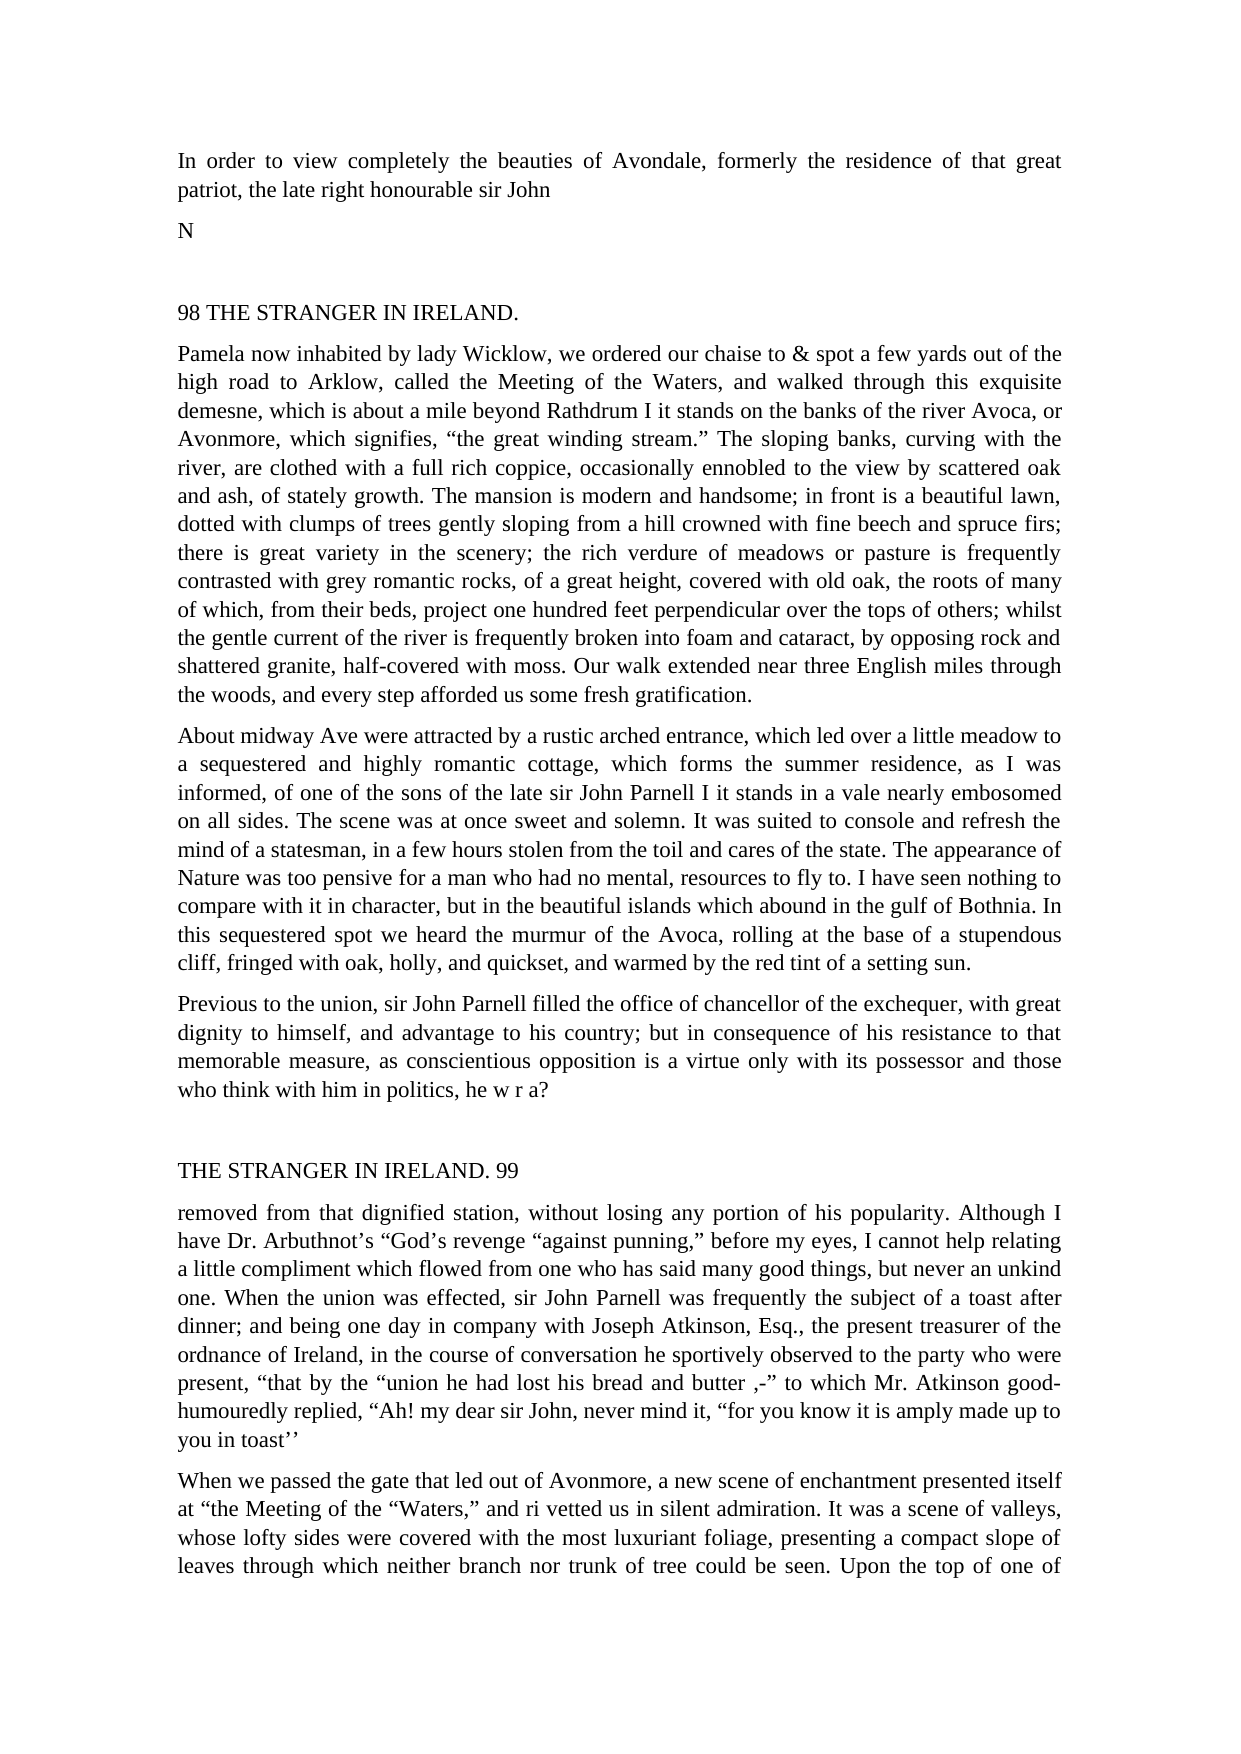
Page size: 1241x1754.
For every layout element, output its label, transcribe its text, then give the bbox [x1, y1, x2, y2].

text Previous to the union, sir John Parnell filled the office of chancellor of the exchequer, with great dignity to himself, and advantage to his country; but in consequence of his resistance to that memorable measure, as conscientious opposition is a virtue only with its possessor and those who think with him in politics, he w r a? [177, 990, 1063, 1102]
text Pamela now inhabited by lady Wicklow, we ordered our chaise to & spot a few yards out of the high road to Arklow, called the Meeting of the Waters, and walked through this exquisite demesne, which is about a mile beyond Rathdrum I it stands on the banks of the river Avoca, or Avonmore, which signifies, “the great winding stream.” The sloping banks, curving with the river, are clothed with a full rich coppice, occasionally ennobled to the view by scattered oak and ash, of stately growth. The mansion is modern and handsome; in front is a beautiful lawn, dotted with clumps of trees gently sloping from a hill crowned with fine beech and spruce firs; there is great variety in the scenery; the rich verdure of meadows or pasture is frequently contrasted with grey romantic rocks, of a great height, covered with old oak, the roots of many of which, from their beds, project one hundred feet perpendicular over the tops of others; whilst the gentle current of the river is frequently broken into foam and cataract, by opposing rock and shattered granite, half-covered with moss. Our walk extended near three English miles through the woods, and every step afforded us some fresh gratification. [177, 340, 1063, 707]
text 98 THE STRANGER IN IRELAND. [177, 299, 1063, 325]
text N [177, 217, 1063, 243]
text removed from that dignified station, without losing any portion of his popularity. Although I have Dr. Arbuthnot’s “God’s revenge “against punning,” before my eyes, I cannot help relating a little compliment which flowed from one who has said many good things, but never an unkind one. When the union was effected, sir John Parnell was frequently the subject of a toast after dinner; and being one day in company with Joseph Atkinson, Esq., the present treasurer of the ordnance of Ireland, in the course of conversation he sportively observed to the party who were present, “that by the “union he had lost his bread and butter ,-” to which Mr. Atkinson good-humouredly replied, “Ah! my dear sir John, never mind it, “for you know it is amply made up to you in toast’’ [177, 1198, 1063, 1452]
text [177, 1467, 1063, 1579]
text THE STRANGER IN IRELAND. 99 [177, 1158, 1063, 1184]
text About midway Ave were attracted by a rustic arched entrance, which led over a little meadow to a sequestered and highly romantic cottage, which forms the summer residence, as I was informed, of one of the sons of the late sir John Parnell I it stands in a vale nearly embosomed on all sides. The scene was at once sweet and solemn. It was suited to console and refresh the mind of a statesman, in a few hours stolen from the toil and cares of the state. The appearance of Nature was too pensive for a man who had no mental, resources to fly to. I have seen nothing to compare with it in character, but in the beautiful islands which abound in the gulf of Bothnia. In this sequestered spot we heard the murmur of the Avoca, rolling at the base of a stupendous cliff, fringed with oak, holly, and quickset, and warmed by the red tint of a setting sun. [177, 722, 1063, 976]
text In order to view completely the beauties of Avondale, formerly the residence of that great patriot, the late right honourable sir John [177, 148, 1063, 202]
